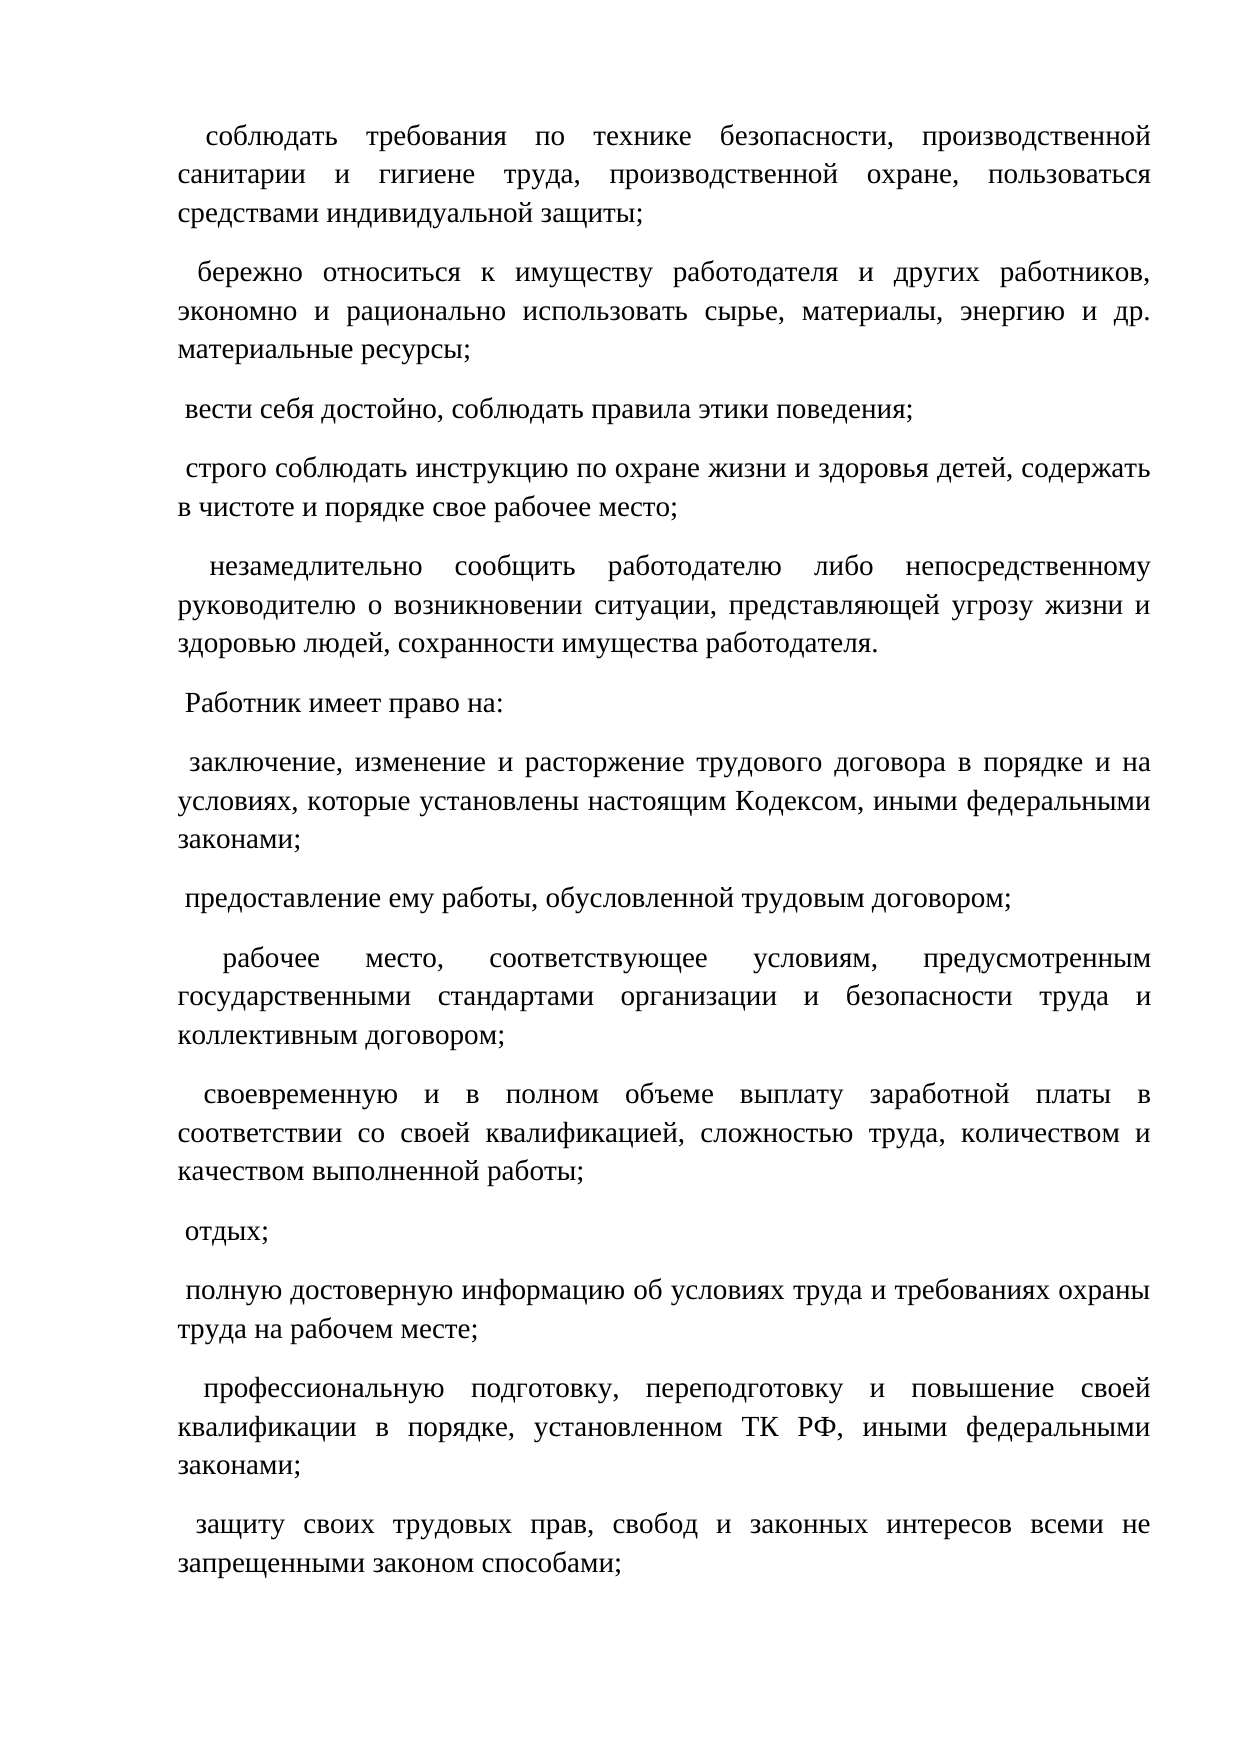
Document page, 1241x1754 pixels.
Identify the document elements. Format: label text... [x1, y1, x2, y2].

text бережно относиться к имуществу работодателя и других работников, экономно и рационально использовать сырье, материалы, энергию и др. материальные ресурсы; [177, 254, 1152, 365]
text полную достоверную информацию об условиях труда и требованиях охраны труда на рабочем месте; [177, 1272, 1152, 1344]
text рабочее место, соответствующее условиям, предусмотренным государственными стандартами организации и безопасности труда и коллективным договором; [177, 940, 1152, 1051]
text отдых; [177, 1213, 1152, 1246]
text Работник имеет право на: [177, 685, 1152, 718]
text вести себя достойно, соблюдать правила этики поведения; [177, 391, 1152, 424]
text своевременную и в полном объеме выплату заработной платы в соответствии со своей квалификацией, сложностью труда, количеством и качеством выполненной работы; [177, 1076, 1152, 1187]
text строго соблюдать инструкцию по охране жизни и здоровья детей, содержать в чистоте и порядке свое рабочее место; [177, 450, 1152, 522]
text заключение, изменение и расторжение трудового договора в порядке и на условиях, которые установлены настоящим Кодексом, иными федеральными законами; [177, 744, 1152, 855]
text профессиональную подготовку, переподготовку и повышение своей квалификации в порядке, установленном ТК РФ, иными федеральными законами; [177, 1370, 1152, 1481]
text защиту своих трудовых прав, свобод и законных интересов всеми не запрещенными законом способами; [177, 1507, 1152, 1579]
text соблюдать требования по технике безопасности, производственной санитарии и гигиене труда, производственной охране, пользоваться средствами индивидуальной защиты; [177, 118, 1152, 229]
text предоставление ему работы, обусловленной трудовым договором; [177, 881, 1152, 914]
text незамедлительно сообщить работодателю либо непосредственному руководителю о возникновении ситуации, представляющей угрозу жизни и здоровью людей, сохранности имущества работодателя. [177, 548, 1152, 659]
